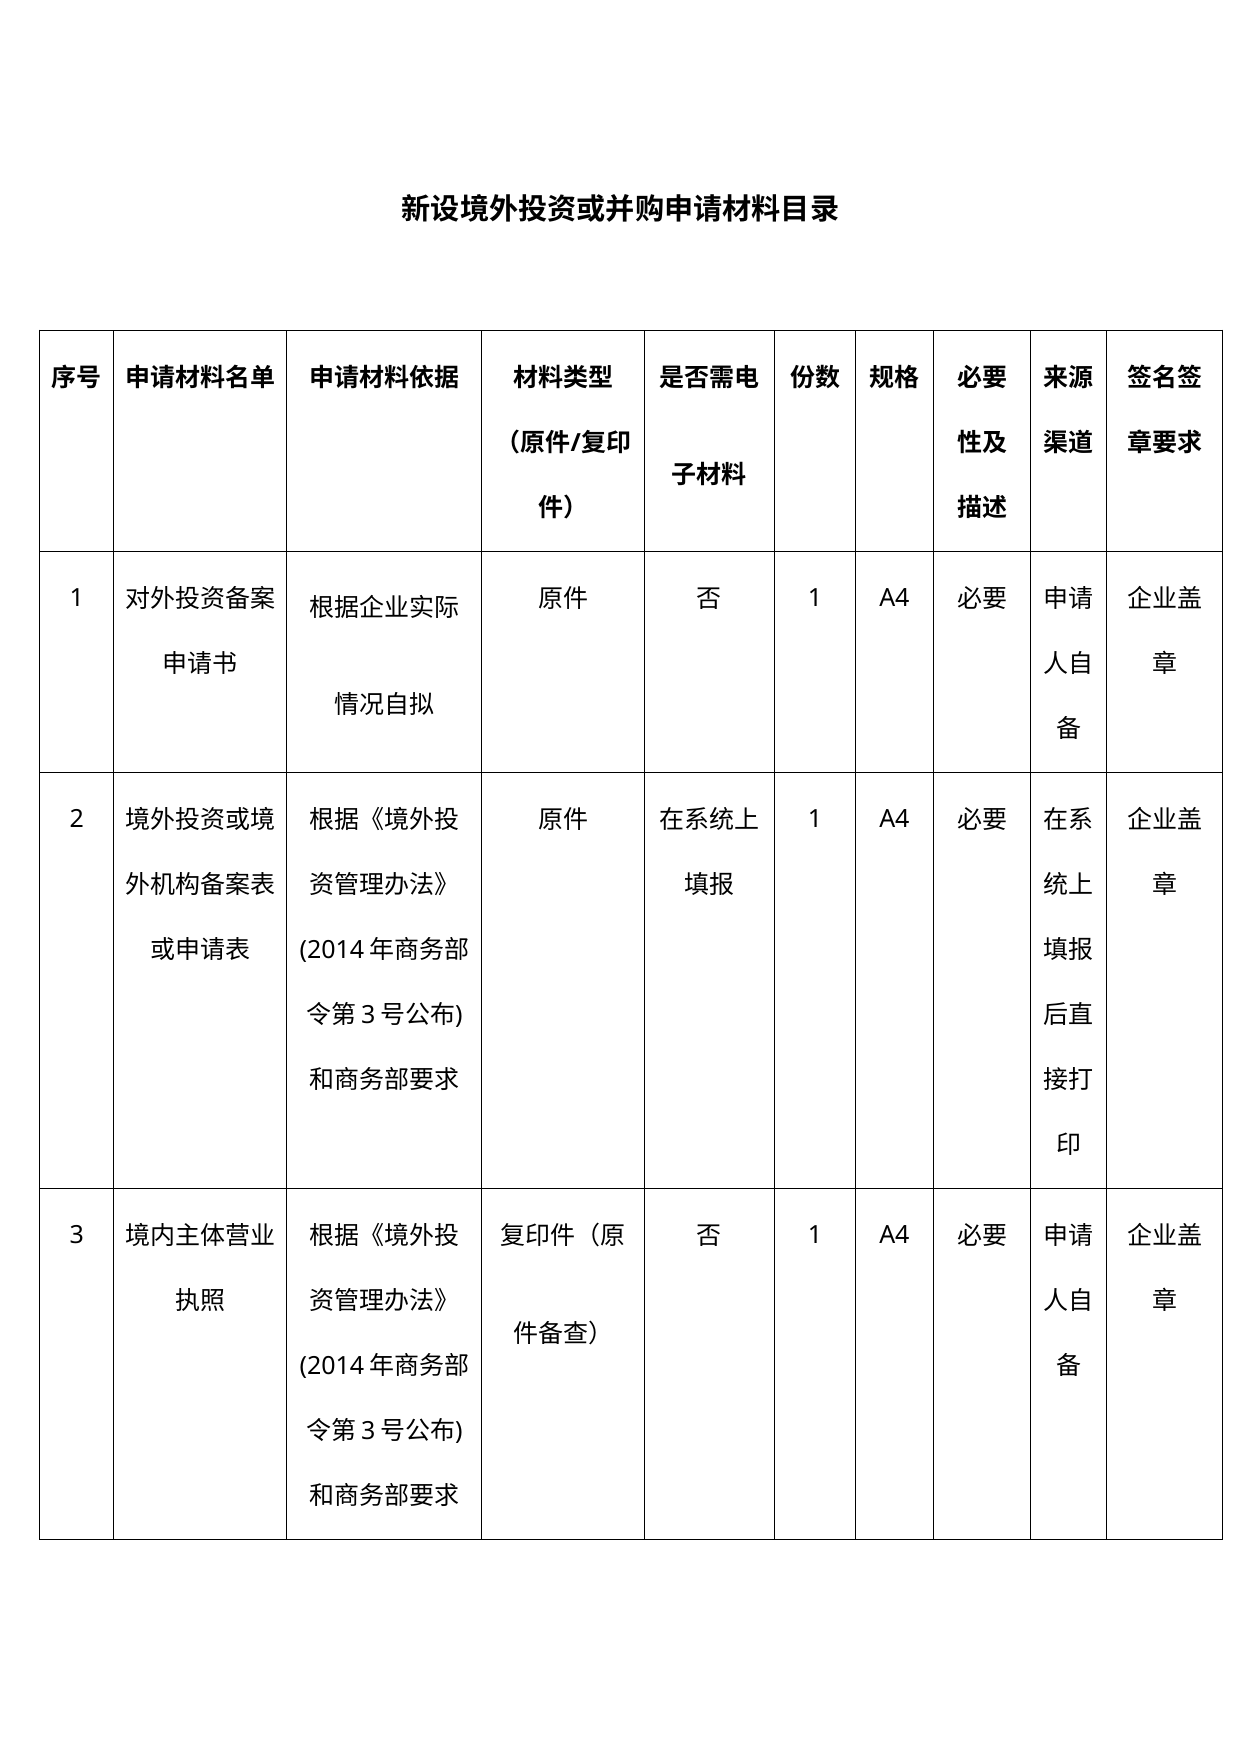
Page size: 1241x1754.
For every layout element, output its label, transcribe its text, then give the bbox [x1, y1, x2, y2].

table_cell 1 [775, 552, 855, 772]
table_cell 必要 [934, 1189, 1030, 1539]
table_cell 在系统上填报 [645, 773, 774, 1188]
table_header 份数 [775, 331, 855, 551]
table_cell 对外投资备案申请书 [114, 552, 286, 772]
table_cell 企业盖章 [1107, 552, 1222, 772]
table_cell 必要 [934, 552, 1030, 772]
table_cell 原件 [482, 773, 644, 1188]
table_cell 根据《境外投资管理办法》(2014年商务部令第3号公布)和商务部要求 [287, 773, 481, 1188]
table_cell 原件 [482, 552, 644, 772]
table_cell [287, 1189, 481, 1539]
table_cell 1 [775, 1189, 855, 1539]
table_cell 在系统上填报后直接打印 [1031, 773, 1106, 1188]
table_cell 复印件（原件备查） [482, 1189, 644, 1539]
table_header 材料类型（原件/复印件） [482, 331, 644, 551]
table_header 申请材料名单 [114, 331, 286, 551]
table_cell 企业盖章 [1107, 1189, 1222, 1539]
table_cell 否 [645, 1189, 774, 1539]
table_cell 企业盖章 [1107, 773, 1222, 1188]
text 新设境外投资或并购申请材料目录 [187, 174, 1053, 239]
table_cell 否 [645, 552, 774, 772]
table_header 规格 [856, 331, 933, 551]
table_cell A4 [856, 1189, 933, 1539]
table_cell 境内主体营业执照 [114, 1189, 286, 1539]
table_header 签名签章要求 [1107, 331, 1222, 551]
table_cell 申请人自备 [1031, 552, 1106, 772]
table_header 序号 [40, 331, 113, 551]
table_cell A4 [856, 773, 933, 1188]
table_cell 1 [40, 552, 113, 772]
table_cell 境外投资或境外机构备案表或申请表 [114, 773, 286, 1188]
table_cell 3 [40, 1189, 113, 1539]
table_cell A4 [856, 552, 933, 772]
table_header 是否需电子材料 [645, 331, 774, 551]
table_cell 必要 [934, 773, 1030, 1188]
table_cell 根据企业实际情况自拟 [287, 552, 481, 772]
table_cell 2 [40, 773, 113, 1188]
table_cell 申请人自备 [1031, 1189, 1106, 1539]
table_cell 1 [775, 773, 855, 1188]
table_header 必要性及描述 [934, 331, 1030, 551]
table_header 申请材料依据 [287, 331, 481, 551]
table_header 来源渠道 [1031, 331, 1106, 551]
